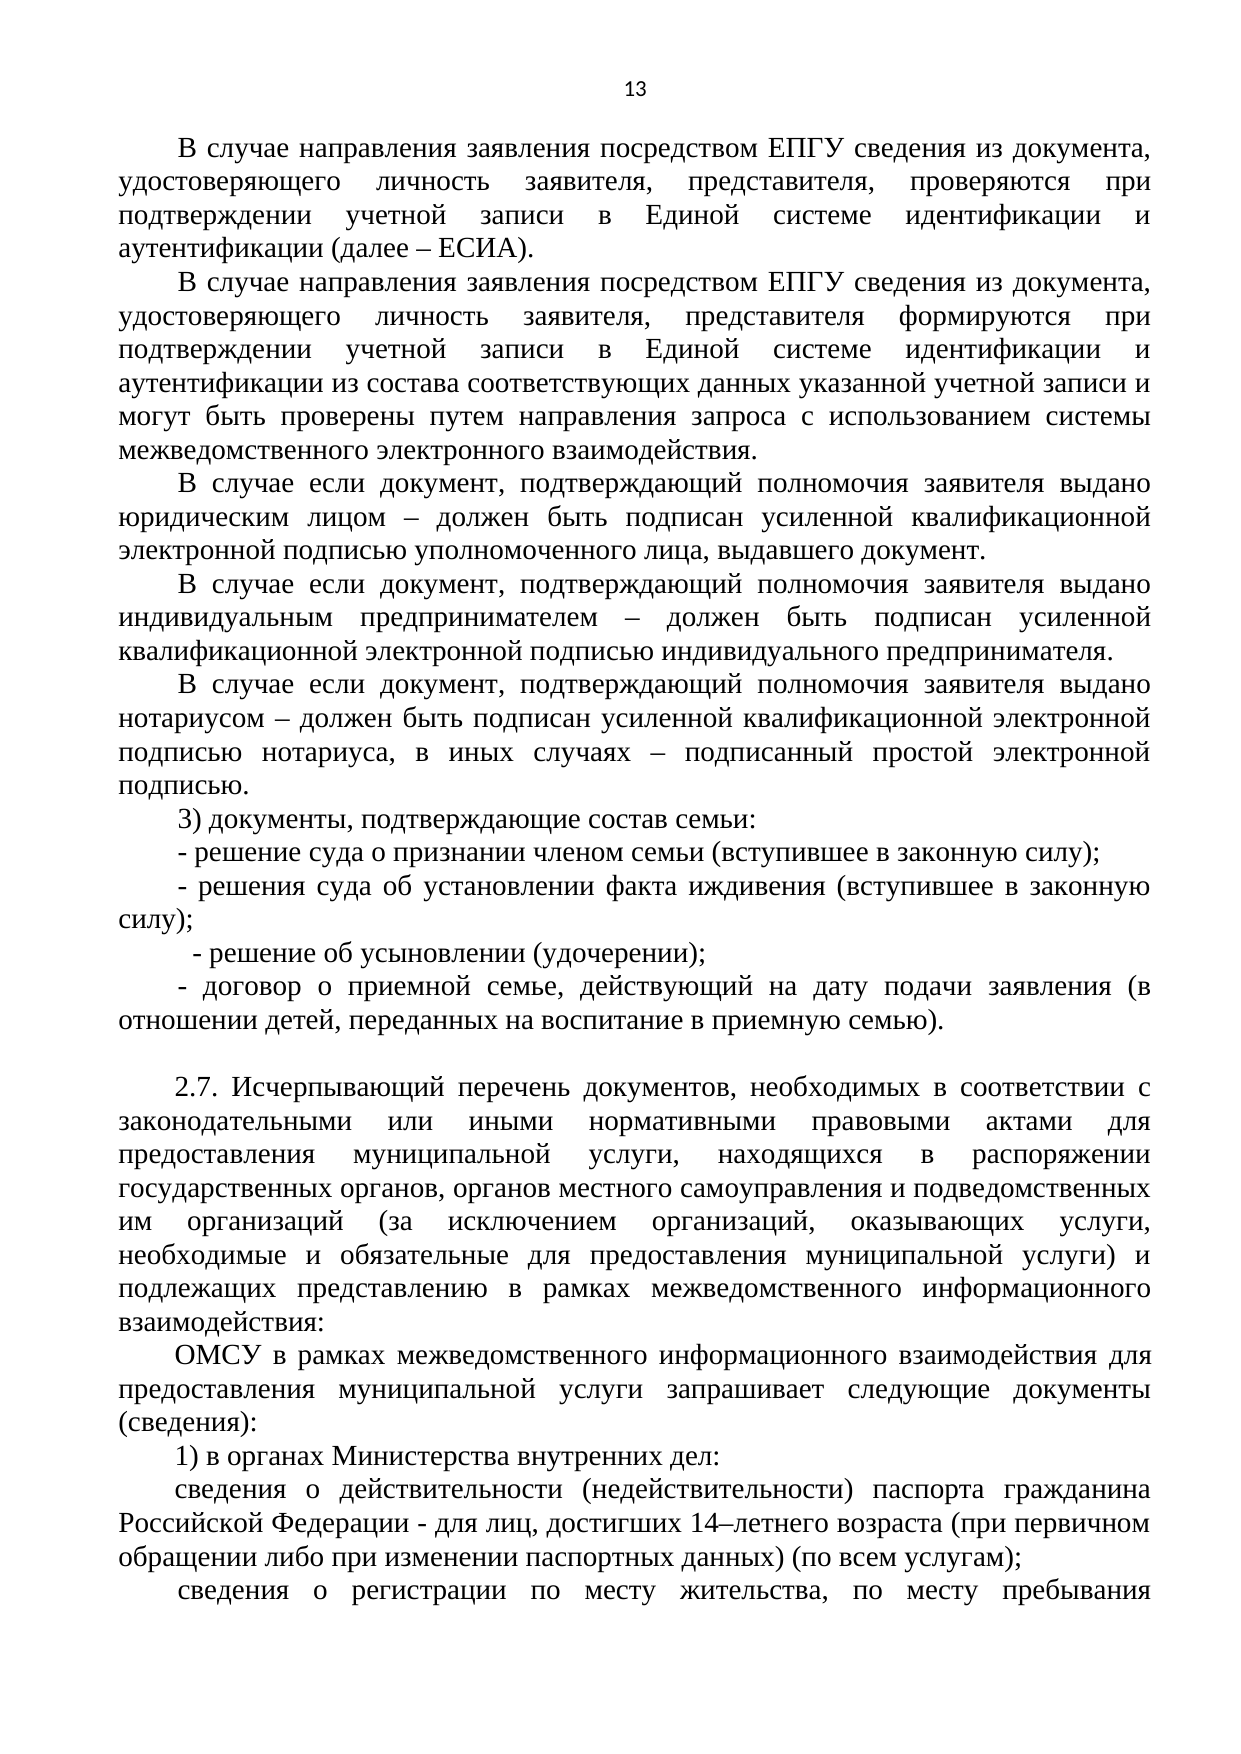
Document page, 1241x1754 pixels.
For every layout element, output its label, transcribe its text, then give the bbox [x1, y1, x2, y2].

text - решения суда об установлении факта иждивения (вступившее в законную силу); [118, 868, 1152, 935]
text 1) в органах Министерства внутренних дел: [118, 1438, 1152, 1472]
text 2.7. Исчерпывающий перечень документов, необходимых в соответствии с законодательными или иными нормативными правовыми актами для предоставления муниципальной услуги, находящихся в распоряжении государственных органов, органов местного самоуправления и подведомственных им организаций (за исключением организаций, оказывающих услуги, необходимые и обязательные для предоставления муниципальной услуги) и подлежащих представлению в рамках межведомственного информационного взаимодействия: [118, 1069, 1152, 1337]
text В случае направления заявления посредством ЕПГУ сведения из документа, удостоверяющего личность заявителя, представителя формируются при подтверждении учетной записи в Единой системе идентификации и аутентификации из состава соответствующих данных указанной учетной записи и могут быть проверены путем направления запроса с использованием системы межведомственного электронного взаимодействия. [118, 264, 1152, 465]
text - решение об усыновлении (удочерении); [118, 935, 1152, 968]
text В случае если документ, подтверждающий полномочия заявителя выдано нотариусом – должен быть подписан усиленной квалификационной электронной подписью нотариуса, в иных случаях – подписанный простой электронной подписью. [118, 667, 1152, 801]
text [118, 1572, 1152, 1606]
text ОМСУ в рамках межведомственного информационного взаимодействия для предоставления муниципальной услуги запрашивает следующие документы (сведения): [118, 1337, 1152, 1438]
text В случае направления заявления посредством ЕПГУ сведения из документа, удостоверяющего личность заявителя, представителя, проверяются при подтверждении учетной записи в Единой системе идентификации и аутентификации (далее – ЕСИА). [118, 130, 1152, 264]
text - решение суда о признании членом семьи (вступившее в законную силу); [118, 834, 1152, 868]
text сведения о действительности (недействительности) паспорта гражданина Российской Федерации - для лиц, достигших 14–летнего возраста (при первичном обращении либо при изменении паспортных данных) (по всем услугам); [118, 1472, 1152, 1572]
text - договор о приемной семье, действующий на дату подачи заявления (в отношении детей, переданных на воспитание в приемную семью). [118, 968, 1152, 1036]
text В случае если документ, подтверждающий полномочия заявителя выдано юридическим лицом – должен быть подписан усиленной квалификационной электронной подписью уполномоченного лица, выдавшего документ. [118, 465, 1152, 566]
text 3) документы, подтверждающие состав семьи: [118, 801, 1152, 834]
text В случае если документ, подтверждающий полномочия заявителя выдано индивидуальным предпринимателем – должен быть подписан усиленной квалификационной электронной подписью индивидуального предпринимателя. [118, 566, 1152, 667]
